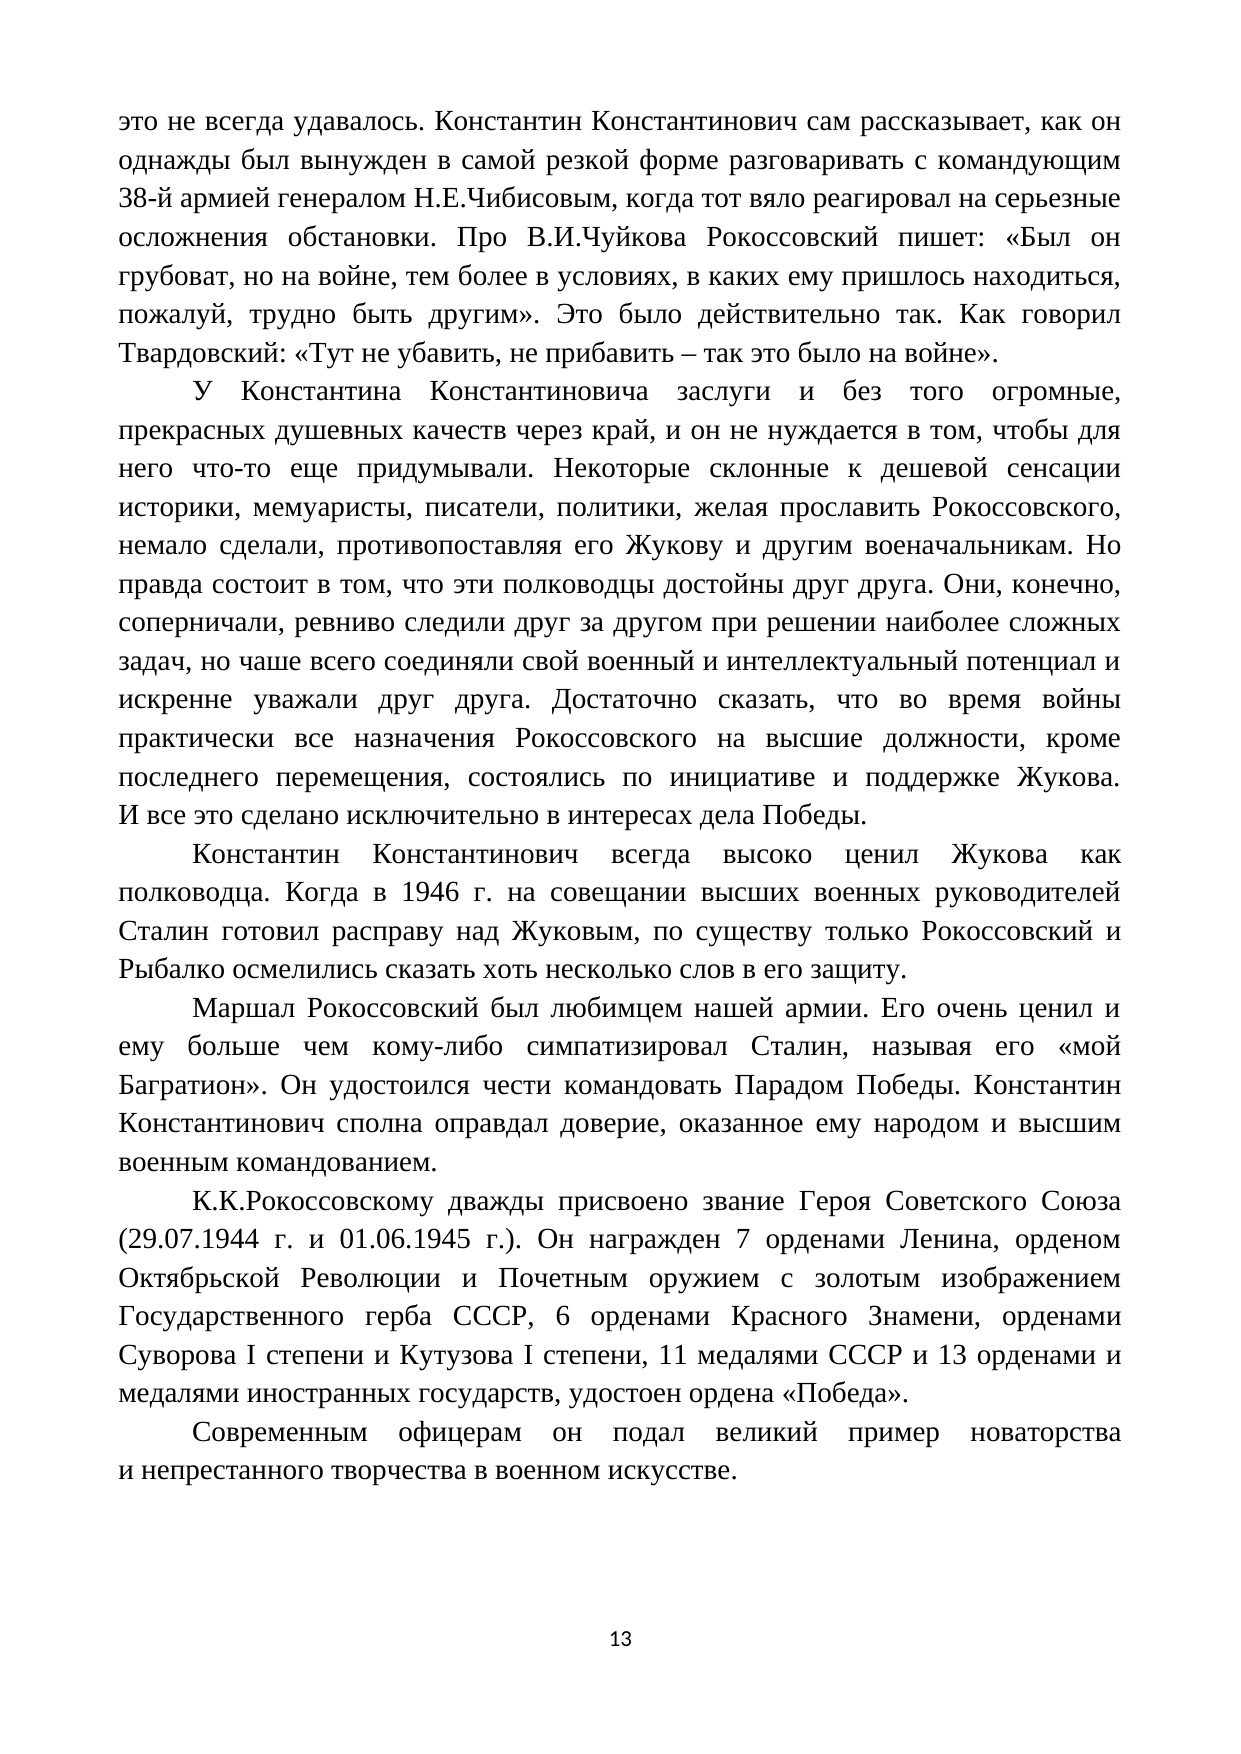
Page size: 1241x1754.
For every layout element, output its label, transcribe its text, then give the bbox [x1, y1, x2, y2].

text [118, 103, 1122, 368]
text У Константина Константиновича заслуги и без того огромные, прекрасных душевных качеств через край, и он не нуждается в том, чтобы для него что-то еще придумывали. Некоторые склонные к дешевой сенсации историки, мемуаристы, писатели, политики, желая прославить Рокоссовского, немало сделали, противопоставляя его Жукову и другим военачальникам. Но правда состоит в том, что эти полководцы достойны друг друга. Они, конечно, соперничали, ревниво следили друг за другом при решении наиболее сложных задач, но чаше всего соединяли свой военный и интеллектуальный потенциал и искренне уважали друг друга. Достаточно сказать, что во время войны практически все назначения Рокоссовского на высшие должности, кроме последнего перемещения, состоялись по инициативе и поддержке Жукова. И все это сделано исключительно в интересах дела Победы. [118, 373, 1122, 831]
text Константин Константинович всегда высоко ценил Жукова как полководца. Когда в 1946 г. на совещании высших военных руководителей Сталин готовил расправу над Жуковым, по существу только Рокоссовский и Рыбалко осмелились сказать хоть несколько слов в его защиту. [118, 836, 1122, 985]
text К.К.Рокоссовскому дважды присвоено звание Героя Советского Союза (29.07.1944 г. и 01.06.1945 г.). Он награжден 7 орденами Ленина, орденом Октябрьской Революции и Почетным оружием с золотым изображением Государственного герба СССР, 6 орденами Красного Знамени, орденами Суворова I степени и Кутузова I степени, 11 медалями СССР и 13 орденами и медалями иностранных государств, удостоен ордена «Победа». [118, 1183, 1122, 1409]
text Современным офицерам он подал великий пример новаторства и непрестанного творчества в военном искусстве. [118, 1414, 1122, 1486]
text Маршал Рокоссовский был любимцем нашей армии. Его очень ценил и ему больше чем кому-либо симпатизировал Сталин, называя его «мой Багратион». Он удостоился чести командовать Парадом Победы. Константин Константинович сполна оправдал доверие, оказанное ему народом и высшим военным командованием. [118, 990, 1122, 1178]
